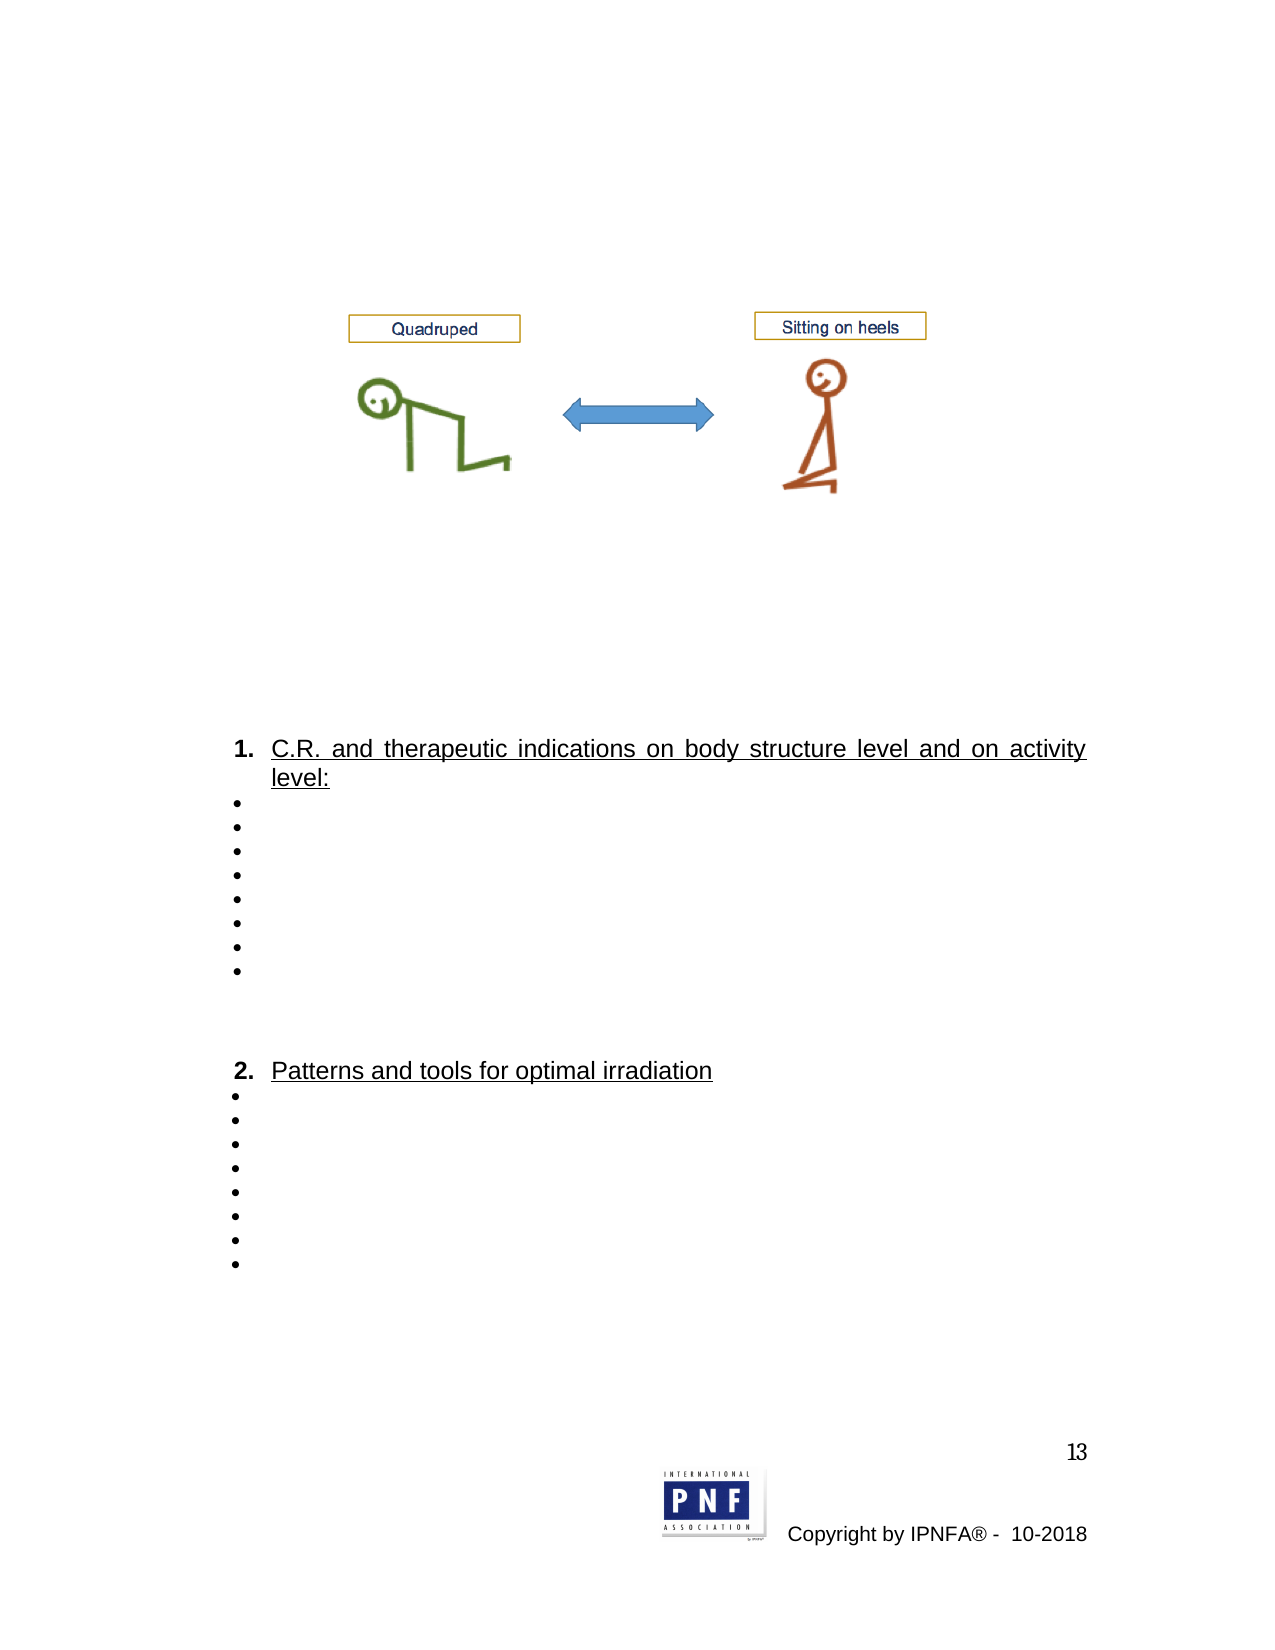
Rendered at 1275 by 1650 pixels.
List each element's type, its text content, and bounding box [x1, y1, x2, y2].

picture [225, 197, 1050, 662]
picture [659, 1466, 768, 1542]
list C.R. and therapeutic indications on body structure level and on activity level: [233, 734, 1087, 791]
list Patterns and tools for optimal irradiation [233, 1056, 1087, 1084]
